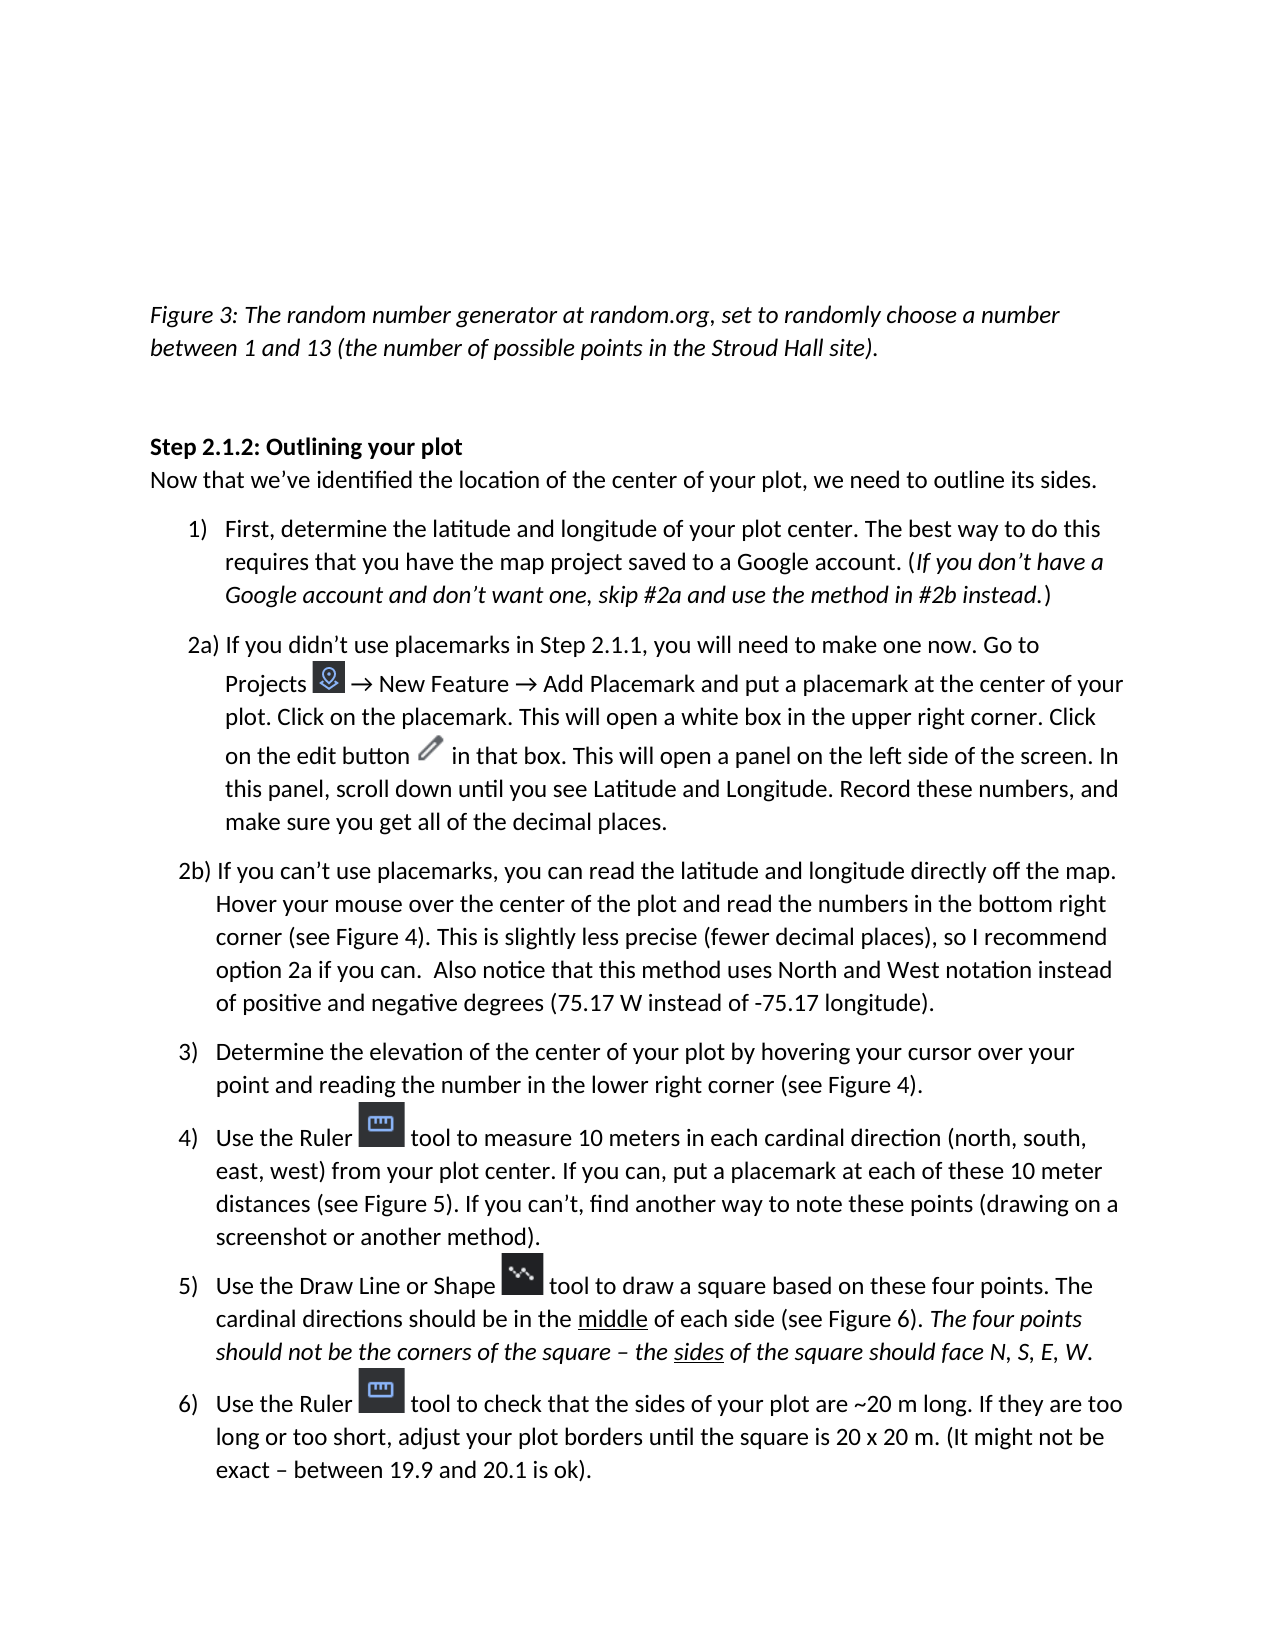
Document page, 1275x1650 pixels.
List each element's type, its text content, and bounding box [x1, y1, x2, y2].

subtitle Step 2.1.2: Outlining your plot [150, 431, 1125, 461]
picture [358, 1102, 405, 1147]
list Use the Ruler tool to measure 10 meters in each cardinal direction (north, south, east, west) from your plot center. If you can, put a placemark at each of these 10 meter distances (see Figure 5). If you can’t, find another way to note these points (drawing on a screenshot or another method). [178, 1102, 1125, 1251]
list Use the Ruler tool to check that the sides of your plot are ~20 m long. If they are too long or too short, adjust your plot borders until the square is 20 x 20 m. (It might not be exact – between 19.9 and 20.1 is ok). [178, 1369, 1125, 1484]
picture [416, 734, 446, 765]
picture [312, 661, 345, 693]
list Determine the elevation of the center of your plot by hovering your cursor over your point and reading the number in the lower right corner (see Figure 4). [178, 1037, 1125, 1100]
text 2a) If you didn’t use placemarks in Step 2.1.1, you will need to make one now. Go to Projects → New Feature → Add Placemark and put a placemark at the center of your plot. Click on the placemark. This will open a white box in the upper right corner. Click on the edit button in that box. This will open a panel on the left side of the screen. In this panel, scroll down until you see Latitude and Longitude. Record these numbers, and make sure you get all of the decimal places. [187, 629, 1125, 836]
list First, determine the latitude and longitude of your plot center. The best way to do this requires that you have the map project saved to a Google account. (If you don’t have a Google account and don’t want one, skip #2a and use the method in #2b instead.) [187, 513, 1125, 610]
text Now that we’ve identified the location of the center of your plot, we need to outline its sides. [150, 464, 1125, 494]
picture [358, 1368, 405, 1413]
text Figure 3: The random number generator at random.org, set to randomly choose a number between 1 and 13 (the number of possible points in the Stroud Hall site). [150, 299, 1125, 362]
picture [501, 1253, 544, 1295]
text 2b) If you can’t use placemarks, you can read the latitude and longitude directly off the map. Hover your mouse over the center of the plot and read the numbers in the bottom right corner (see Figure 4). This is slightly less precise (fewer decimal places), so I recommend option 2a if you can. Also notice that this method uses North and West notation instead of positive and negative degrees (75.17 W instead of -75.17 longitude). [178, 855, 1125, 1017]
list Use the Draw Line or Shape tool to draw a square based on these four points. The cardinal directions should be in the middle of each side (see Figure 6). The four points should not be the corners of the square – the sides of the square should face N, S, E, W. [178, 1253, 1125, 1366]
